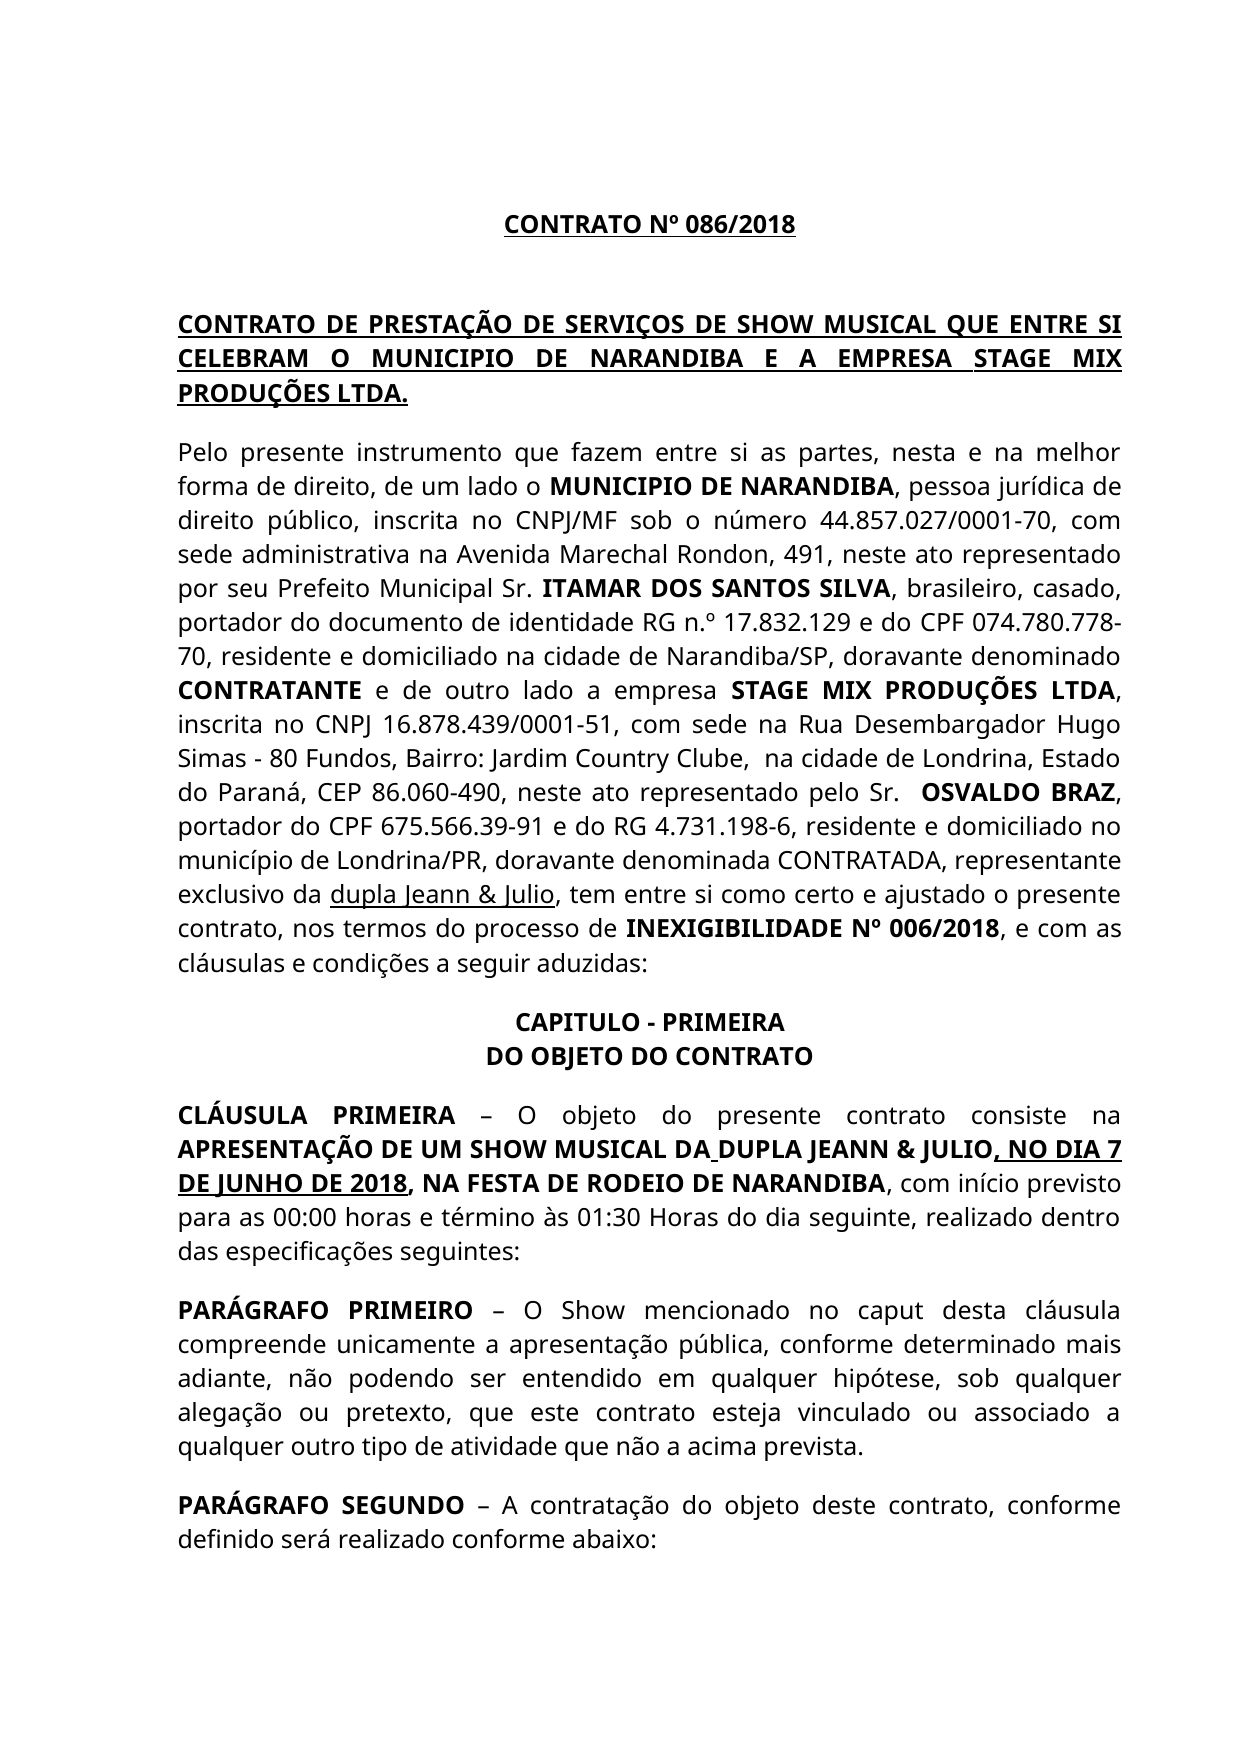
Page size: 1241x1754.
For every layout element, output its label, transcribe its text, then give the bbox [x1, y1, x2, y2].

subtitle DO OBJETO DO CONTRATO [177, 1038, 1122, 1072]
text CLÁUSULA PRIMEIRA – O objeto do presente contrato consiste na APRESENTAÇÃO DE UM SHOW MUSICAL DA DUPLA JEANN & JULIO, NO DIA 7 DE JUNHO DE 2018, NA FESTA DE RODEIO DE NARANDIBA, com início previsto para as 00:00 horas e término às 01:30 Horas do dia seguinte, realizado dentro das especificações seguintes: [177, 1097, 1122, 1268]
text PARÁGRAFO SEGUNDO – A contratação do objeto deste contrato, conforme definido será realizado conforme abaixo: [177, 1488, 1122, 1556]
text PARÁGRAFO PRIMEIRO – O Show mencionado no caput desta cláusula compreende unicamente a apresentação pública, conforme determinado mais adiante, não podendo ser entendido em qualquer hipótese, sob qualquer alegação ou pretexto, que este contrato esteja vinculado ou associado a qualquer outro tipo de atividade que não a acima prevista. [177, 1293, 1122, 1463]
subtitle CAPITULO - PRIMEIRA [177, 1004, 1122, 1038]
text CONTRATO Nº 086/2018 [177, 207, 1122, 241]
text CONTRATO DE PRESTAÇÃO DE SERVIÇOS DE SHOW MUSICAL QUE ENTRE SI CELEBRAM O MUNICIPIO DE NARANDIBA E A EMPRESA STAGE MIX PRODUÇÕES LTDA. [177, 337, 1122, 370]
text CONTRATO DE PRESTAÇÃO DE SERVIÇOS DE SHOW MUSICAL QUE ENTRE SI CELEBRAM O MUNICIPIO DE NARANDIBA E A EMPRESA STAGE MIX PRODUÇÕES LTDA. [177, 307, 1122, 336]
text Pelo presente instrumento que fazem entre si as partes, nesta e na melhor forma de direito, de um lado o MUNICIPIO DE NARANDIBA, pessoa jurídica de direito público, inscrita no CNPJ/MF sob o número 44.857.027/0001-70, com sede administrativa na Avenida Marechal Rondon, 491, neste ato representado por seu Prefeito Municipal Sr. ITAMAR DOS SANTOS SILVA, brasileiro, casado, portador do documento de identidade RG n.º 17.832.129 e do CPF 074.780.778-70, residente e domiciliado na cidade de Narandiba/SP, doravante denominado CONTRATANTE e de outro lado a empresa STAGE MIX PRODUÇÕES LTDA, inscrita no CNPJ 16.878.439/0001-51, com sede na Rua Desembargador Hugo Simas - 80 Fundos, Bairro: Jardim Country Clube, na cidade de Londrina, Estado do Paraná, CEP 86.060-490, neste ato representado pelo Sr. OSVALDO BRAZ, portador do CPF 675.566.39-91 e do RG 4.731.198-6, residente e domiciliado no município de Londrina/PR, doravante denominada CONTRATADA, representante exclusivo da dupla Jeann & Julio, tem entre si como certo e ajustado o presente contrato, nos termos do processo de INEXIGIBILIDADE Nº 006/2018, e com as cláusulas e condições a seguir aduzidas: [177, 434, 1122, 979]
text CONTRATO DE PRESTAÇÃO DE SERVIÇOS DE SHOW MUSICAL QUE ENTRE SI CELEBRAM O MUNICIPIO DE NARANDIBA E A EMPRESA STAGE MIX PRODUÇÕES LTDA. [177, 371, 1122, 409]
